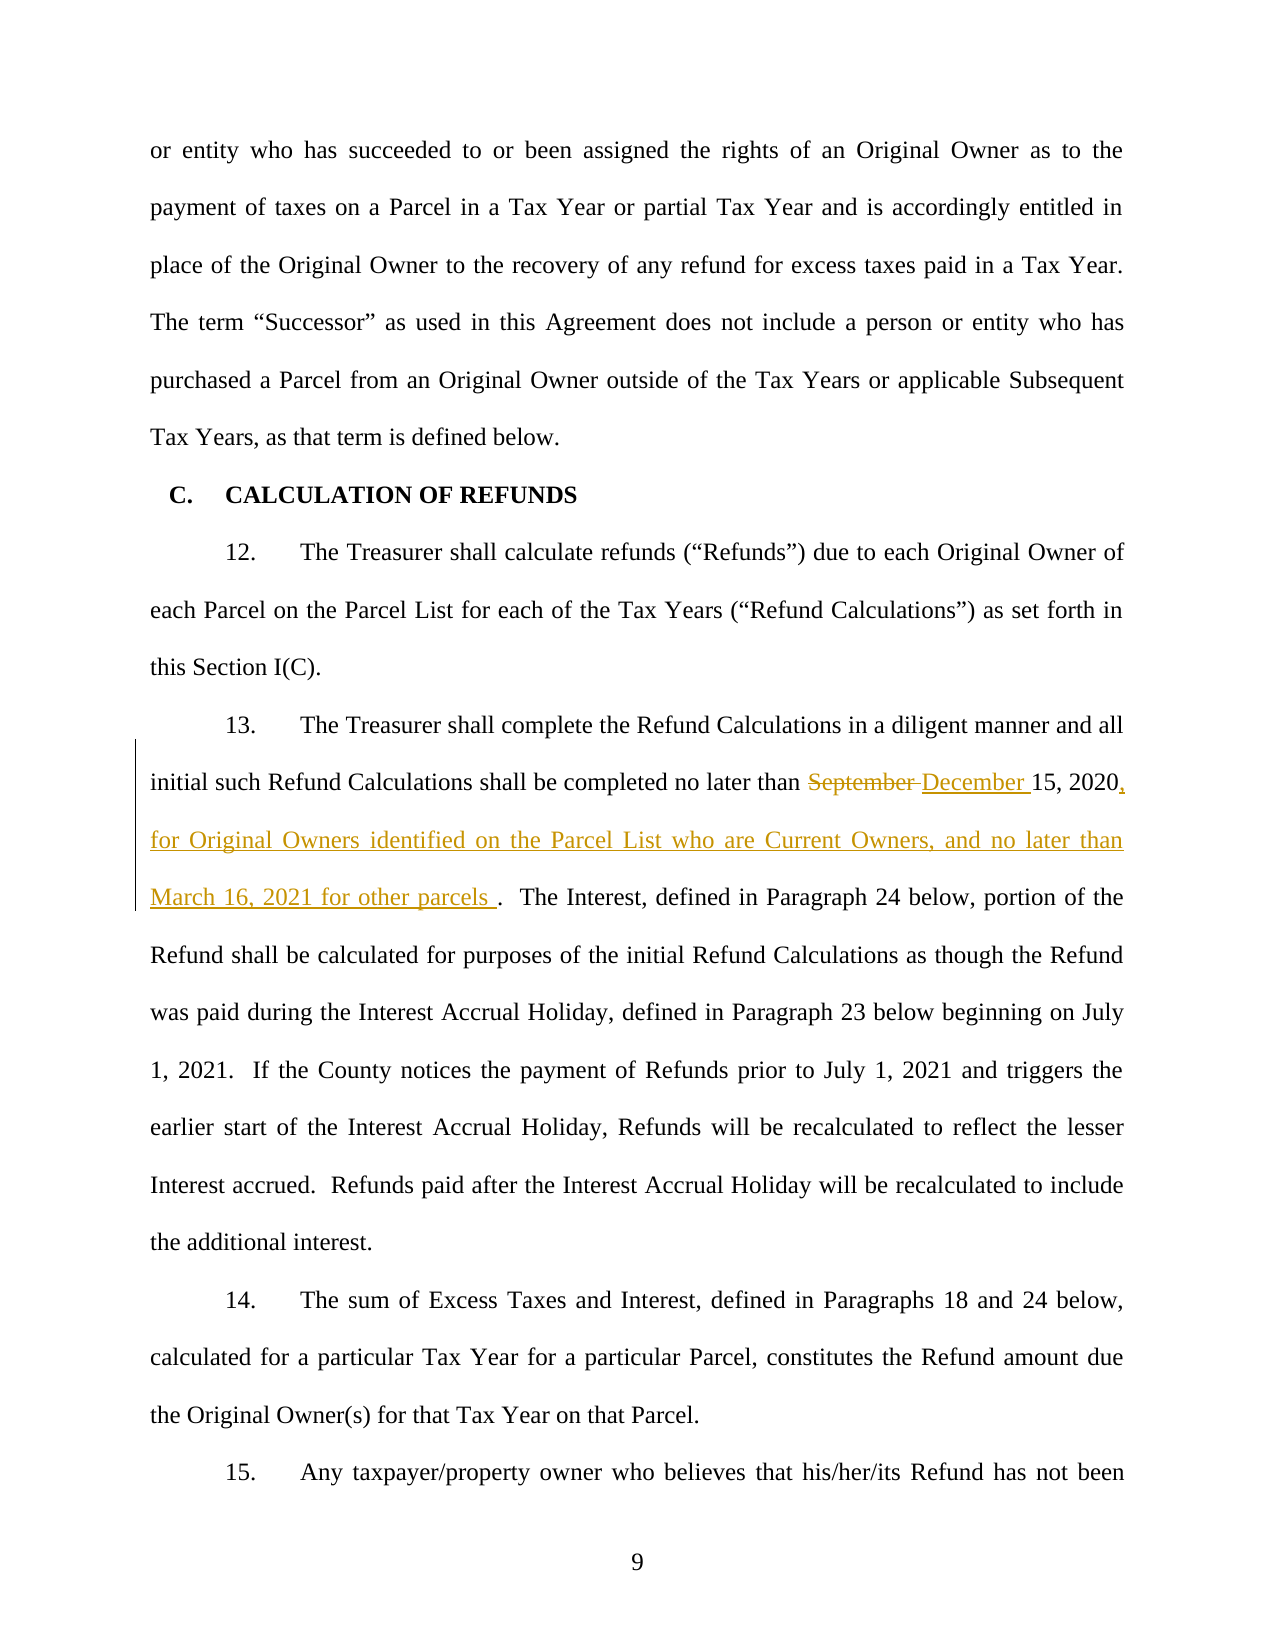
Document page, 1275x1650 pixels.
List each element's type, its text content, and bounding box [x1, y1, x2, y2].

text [150, 135, 1125, 451]
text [150, 1457, 1125, 1486]
text 14. The sum of Excess Taxes and Interest, defined in Paragraphs 18 and 24 below, calculated for a particular Tax Year for a particular Parcel, constitutes the Refund amount due the Original Owner(s) for that Tax Year on that Parcel. [150, 1285, 1125, 1429]
text C. CALCULATION OF REFUNDS [150, 480, 1125, 509]
text 12. The Treasurer shall calculate refunds (“Refunds”) due to each Original Owner of each Parcel on the Parcel List for each of the Tax Years (“Refund Calculations”) as set forth in this Section I(C). [150, 537, 1125, 681]
text 13. The Treasurer shall complete the Refund Calculations in a diligent manner and all initial such Refund Calculations shall be completed no later than 15, 2020. The Interest, defined in Paragraph 24 below, portion of the Refund shall be calculated for purposes of the initial Refund Calculations as though the Refund was paid during the Interest Accrual Holiday, defined in Paragraph 23 below beginning on July 1, 2021. If the County notices the payment of Refunds prior to July 1, 2021 and triggers the earlier start of the Interest Accrual Holiday, Refunds will be recalculated to reflect the lesser Interest accrued. Refunds paid after the Interest Accrual Holiday will be recalculated to include the additional interest. [150, 710, 1125, 1256]
